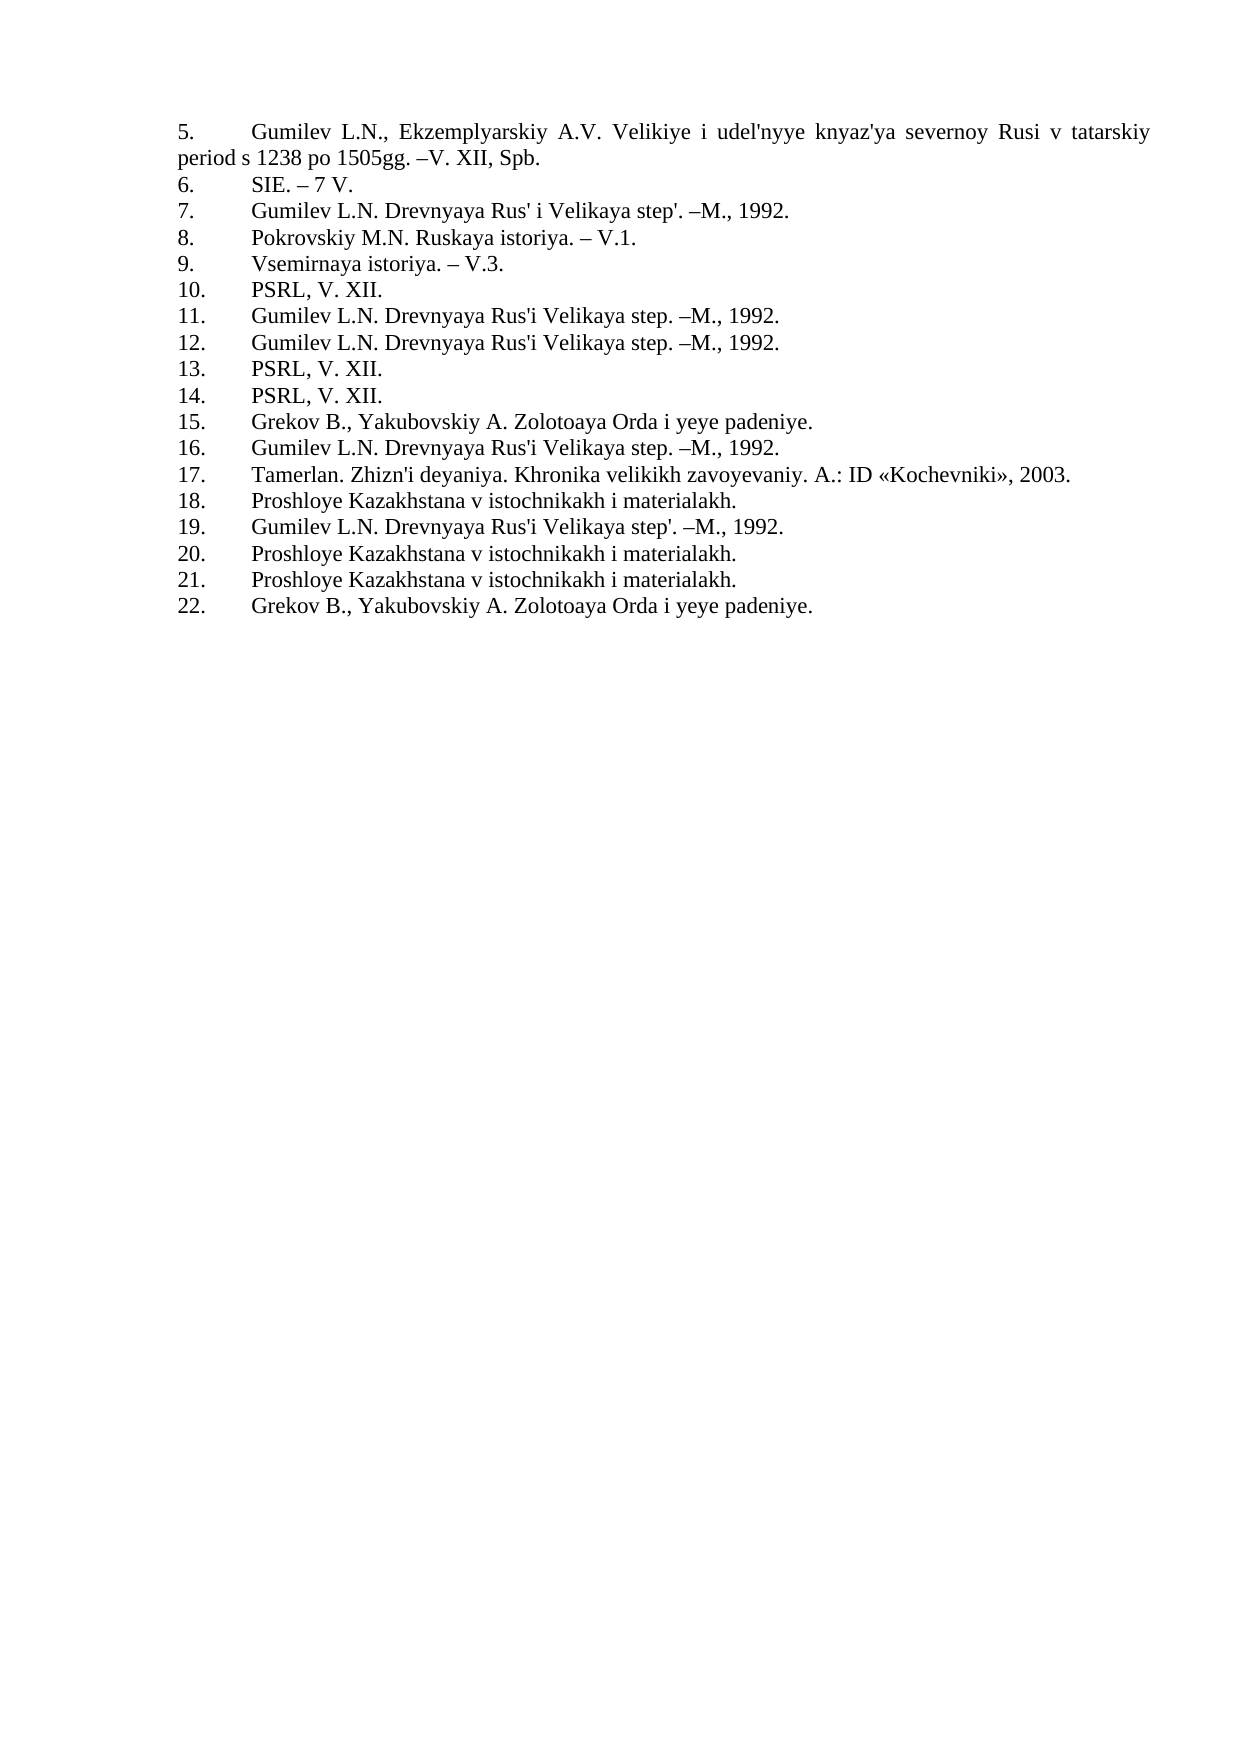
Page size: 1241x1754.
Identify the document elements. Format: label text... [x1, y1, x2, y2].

list Proshloye Kazakhstana v istochnikakh i materialakh. [177, 540, 1152, 566]
list Tamerlan. Zhizn'i deyaniya. Khronika velikikh zavoyevaniy. A.: ID «Kochevniki», 2003. [177, 461, 1152, 487]
list Vsemirnaya istoriya. – V.3. [177, 250, 1152, 276]
list Gumilev L.N. Drevnyaya Rus' i Velikaya step'. –M., 1992. [177, 197, 1152, 223]
list PSRL, V. XII. [177, 276, 1152, 303]
list Gumilev L.N. Drevnyaya Rus'i Velikaya step. –M., 1992. [177, 303, 1152, 329]
list Grekov B., Yakubovskiy A. Zolotoaya Orda i yeye padeniye. [177, 408, 1152, 434]
list Pokrovskiy M.N. Ruskaya istoriya. – V.1. [177, 223, 1152, 250]
list PSRL, V. XII. [177, 355, 1152, 382]
list Proshloye Kazakhstana v istochnikakh i materialakh. [177, 487, 1152, 513]
list Grekov B., Yakubovskiy A. Zolotoaya Orda i yeye padeniye. [177, 592, 1152, 619]
list SIE. – 7 V. [177, 171, 1152, 197]
list PSRL, V. XII. [177, 382, 1152, 408]
list Gumilev L.N., Ekzemplyarskiy A.V. Velikiye i udel'nyye knyaz'ya severnoy Rusi v tatarskiy period s 1238 po 1505gg. –V. XII, Spb. [177, 118, 1152, 171]
list Gumilev L.N. Drevnyaya Rus'i Velikaya step'. –M., 1992. [177, 513, 1152, 540]
list Gumilev L.N. Drevnyaya Rus'i Velikaya step. –M., 1992. [177, 329, 1152, 355]
list Proshloye Kazakhstana v istochnikakh i materialakh. [177, 566, 1152, 592]
list Gumilev L.N. Drevnyaya Rus'i Velikaya step. –M., 1992. [177, 434, 1152, 461]
